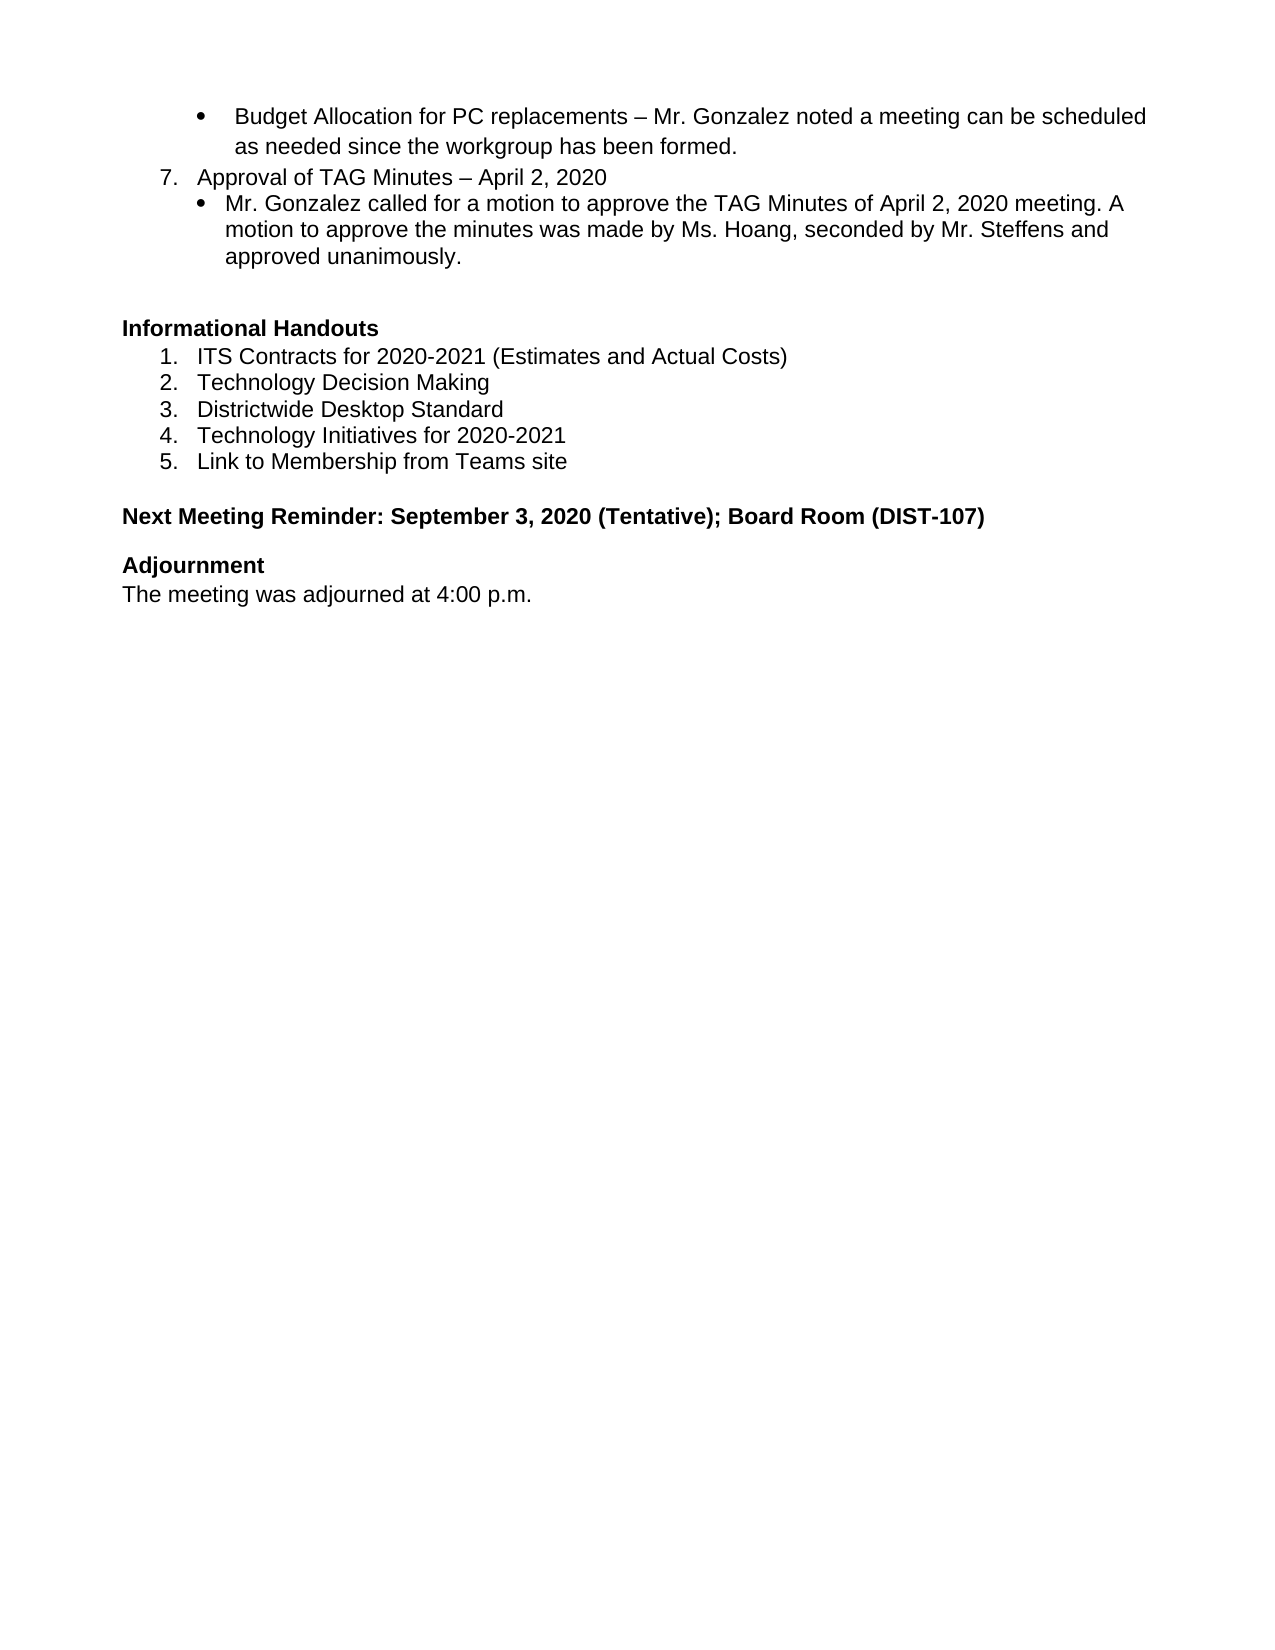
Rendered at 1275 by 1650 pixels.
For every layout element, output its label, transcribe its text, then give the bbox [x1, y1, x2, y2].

list Budget Allocation for PC replacements – Mr. Gonzalez noted a meeting can be scheduled as needed since the workgroup has been formed. [197, 103, 1153, 160]
list Technology Initiatives for 2020-2021 [159, 422, 1153, 448]
list Mr. Gonzalez called for a motion to approve the TAG Minutes of April 2, 2020 meeting. A motion to approve the minutes was made by Ms. Hoang, seconded by Mr. Steffens and approved unanimously. [197, 190, 1153, 269]
list Technology Decision Making [159, 369, 1153, 396]
text Informational Handouts [122, 314, 1153, 341]
list Link to Membership from Teams site [159, 448, 1153, 475]
list Approval of TAG Minutes – April 2, 2020 [159, 163, 1153, 190]
text Next Meeting Reminder: September 3, 2020 (Tentative); Board Room (DIST-107) [122, 503, 1153, 529]
list ITS Contracts for 2020-2021 (Estimates and Actual Costs) [159, 343, 1153, 369]
text The meeting was adjourned at 4:00 p.m. [122, 581, 1153, 607]
list Districtwide Desktop Standard [159, 396, 1153, 422]
text Adjournment [122, 552, 1153, 578]
